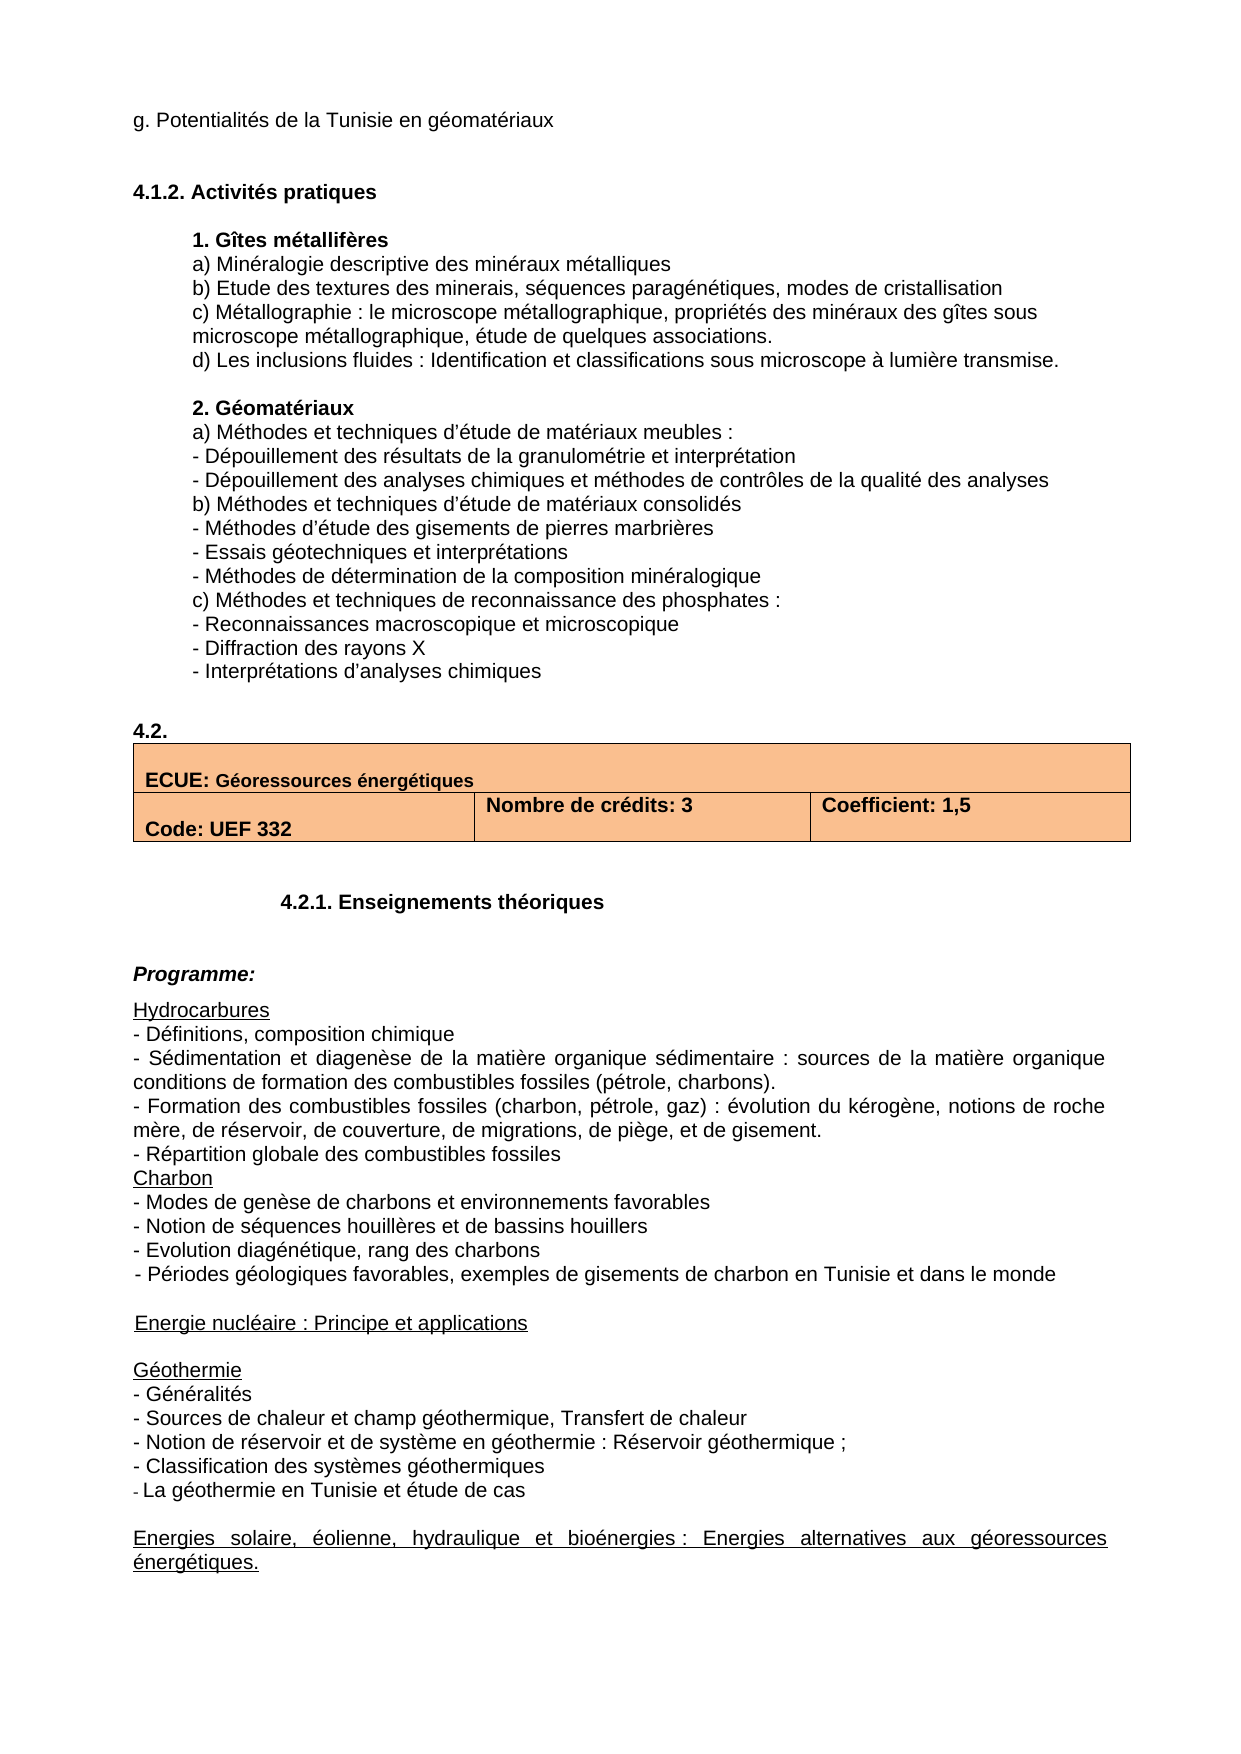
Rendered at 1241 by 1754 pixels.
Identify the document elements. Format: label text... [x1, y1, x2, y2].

text Géothermie [133, 1358, 1107, 1382]
text Energie nucléaire : Principe et applications [133, 1310, 1082, 1334]
text 2. Géomatériaux [192, 396, 1107, 420]
text c) Métallographie : le microscope métallographique, propriétés des minéraux des gîtes sous [192, 300, 1107, 324]
text g. Potentialités de la Tunisie en géomatériaux [133, 108, 1107, 132]
text a) Minéralogie descriptive des minéraux métalliques [192, 252, 1107, 276]
text - Diffraction des rayons X [192, 635, 1107, 659]
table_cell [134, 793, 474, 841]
text Programme: [133, 962, 1107, 986]
text b) Etude des textures des minerais, séquences paragénétiques, modes de cristallisation [192, 276, 1107, 300]
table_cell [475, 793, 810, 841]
text 4.2. [133, 719, 1107, 743]
text - Périodes géologiques favorables, exemples de gisements de charbon en Tunisie et dans le monde [133, 1262, 1082, 1286]
text Hydrocarbures [133, 998, 1107, 1022]
text - Répartition globale des combustibles fossiles [133, 1142, 1107, 1166]
text - La géothermie en Tunisie et étude de cas [133, 1478, 1107, 1502]
text - Classification des systèmes géothermiques [133, 1454, 1107, 1478]
text - Formation des combustibles fossiles (charbon, pétrole, gaz) : évolution du kérogène, notions de roche mère, de réservoir, de couverture, de migrations, de piège, et de gisement. [133, 1094, 1107, 1142]
text 1. Gîtes métallifères [192, 228, 1107, 252]
text 4.1.2. Activités pratiques [133, 180, 1107, 204]
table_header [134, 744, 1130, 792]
text - Généralités [133, 1382, 1107, 1406]
text 4.2.1. Enseignements théoriques [133, 890, 1107, 914]
text Energies solaire, éolienne, hydraulique et bioénergies : Energies alternatives aux géoressources énergétiques. [133, 1526, 1107, 1547]
text d) Les inclusions fluides : Identification et classifications sous microscope à lumière transmise. [192, 348, 1107, 372]
text Energies solaire, éolienne, hydraulique et bioénergies : Energies alternatives aux géoressources énergétiques. [133, 1548, 1107, 1574]
text - Sources de chaleur et champ géothermique, Transfert de chaleur [133, 1406, 1107, 1430]
text a) Méthodes et techniques d’étude de matériaux meubles : [192, 420, 1107, 444]
text c) Méthodes et techniques de reconnaissance des phosphates : [192, 587, 1107, 611]
text - Méthodes de détermination de la composition minéralogique [192, 563, 1107, 587]
text - Essais géotechniques et interprétations [192, 539, 1107, 563]
text - Evolution diagénétique, rang des charbons [133, 1237, 1107, 1261]
text Charbon [133, 1166, 1107, 1189]
text - Dépouillement des résultats de la granulométrie et interprétation [192, 444, 1107, 468]
text - Dépouillement des analyses chimiques et méthodes de contrôles de la qualité des analyses [192, 468, 1107, 492]
text - Notion de réservoir et de système en géothermie : Réservoir géothermique ; [133, 1430, 1107, 1454]
text b) Méthodes et techniques d’étude de matériaux consolidés [192, 492, 1107, 516]
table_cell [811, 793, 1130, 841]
text - Notion de séquences houillères et de bassins houillers [133, 1213, 1107, 1237]
text microscope métallographique, étude de quelques associations. [192, 324, 1107, 348]
text - Définitions, composition chimique [133, 1022, 1107, 1046]
text - Sédimentation et diagenèse de la matière organique sédimentaire : sources de la matière organique conditions de formation des combustibles fossiles (pétrole, charbons). [133, 1046, 1107, 1094]
text - Interprétations d’analyses chimiques [192, 659, 1107, 683]
text - Modes de genèse de charbons et environnements favorables [133, 1189, 1107, 1213]
text - Reconnaissances macroscopique et microscopique [192, 611, 1107, 635]
text - Méthodes d’étude des gisements de pierres marbrières [192, 516, 1107, 539]
